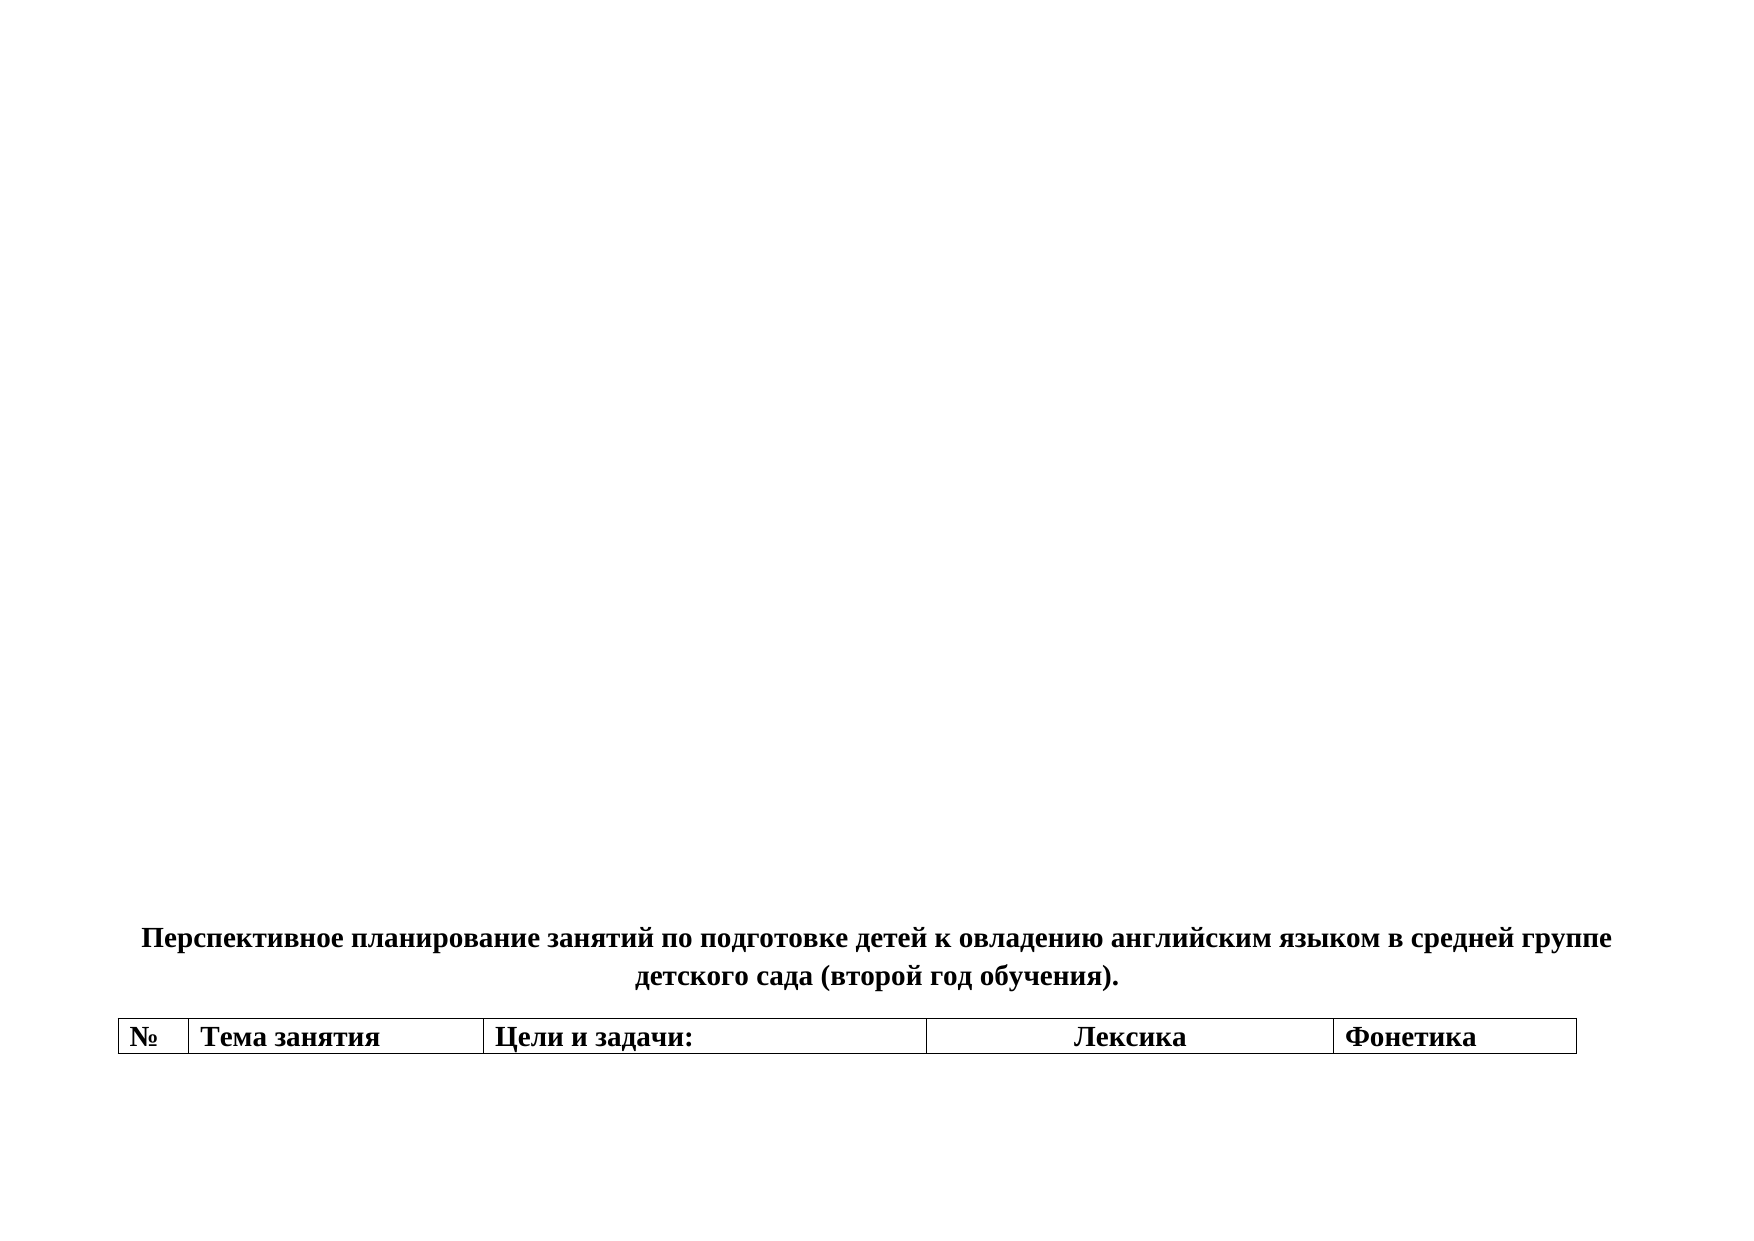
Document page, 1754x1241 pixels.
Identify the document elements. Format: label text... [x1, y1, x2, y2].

table_header Тема занятия [189, 1019, 483, 1052]
table_header № [119, 1019, 188, 1052]
table_header Цели и задачи: [484, 1019, 926, 1052]
text Перспективное планирование занятий по подготовке детей к овладению английским языком в средней группе детского сада (второй год обучения). [118, 920, 1636, 992]
table_header Лексика [927, 1019, 1333, 1052]
table_header Фонетика [1334, 1019, 1576, 1052]
